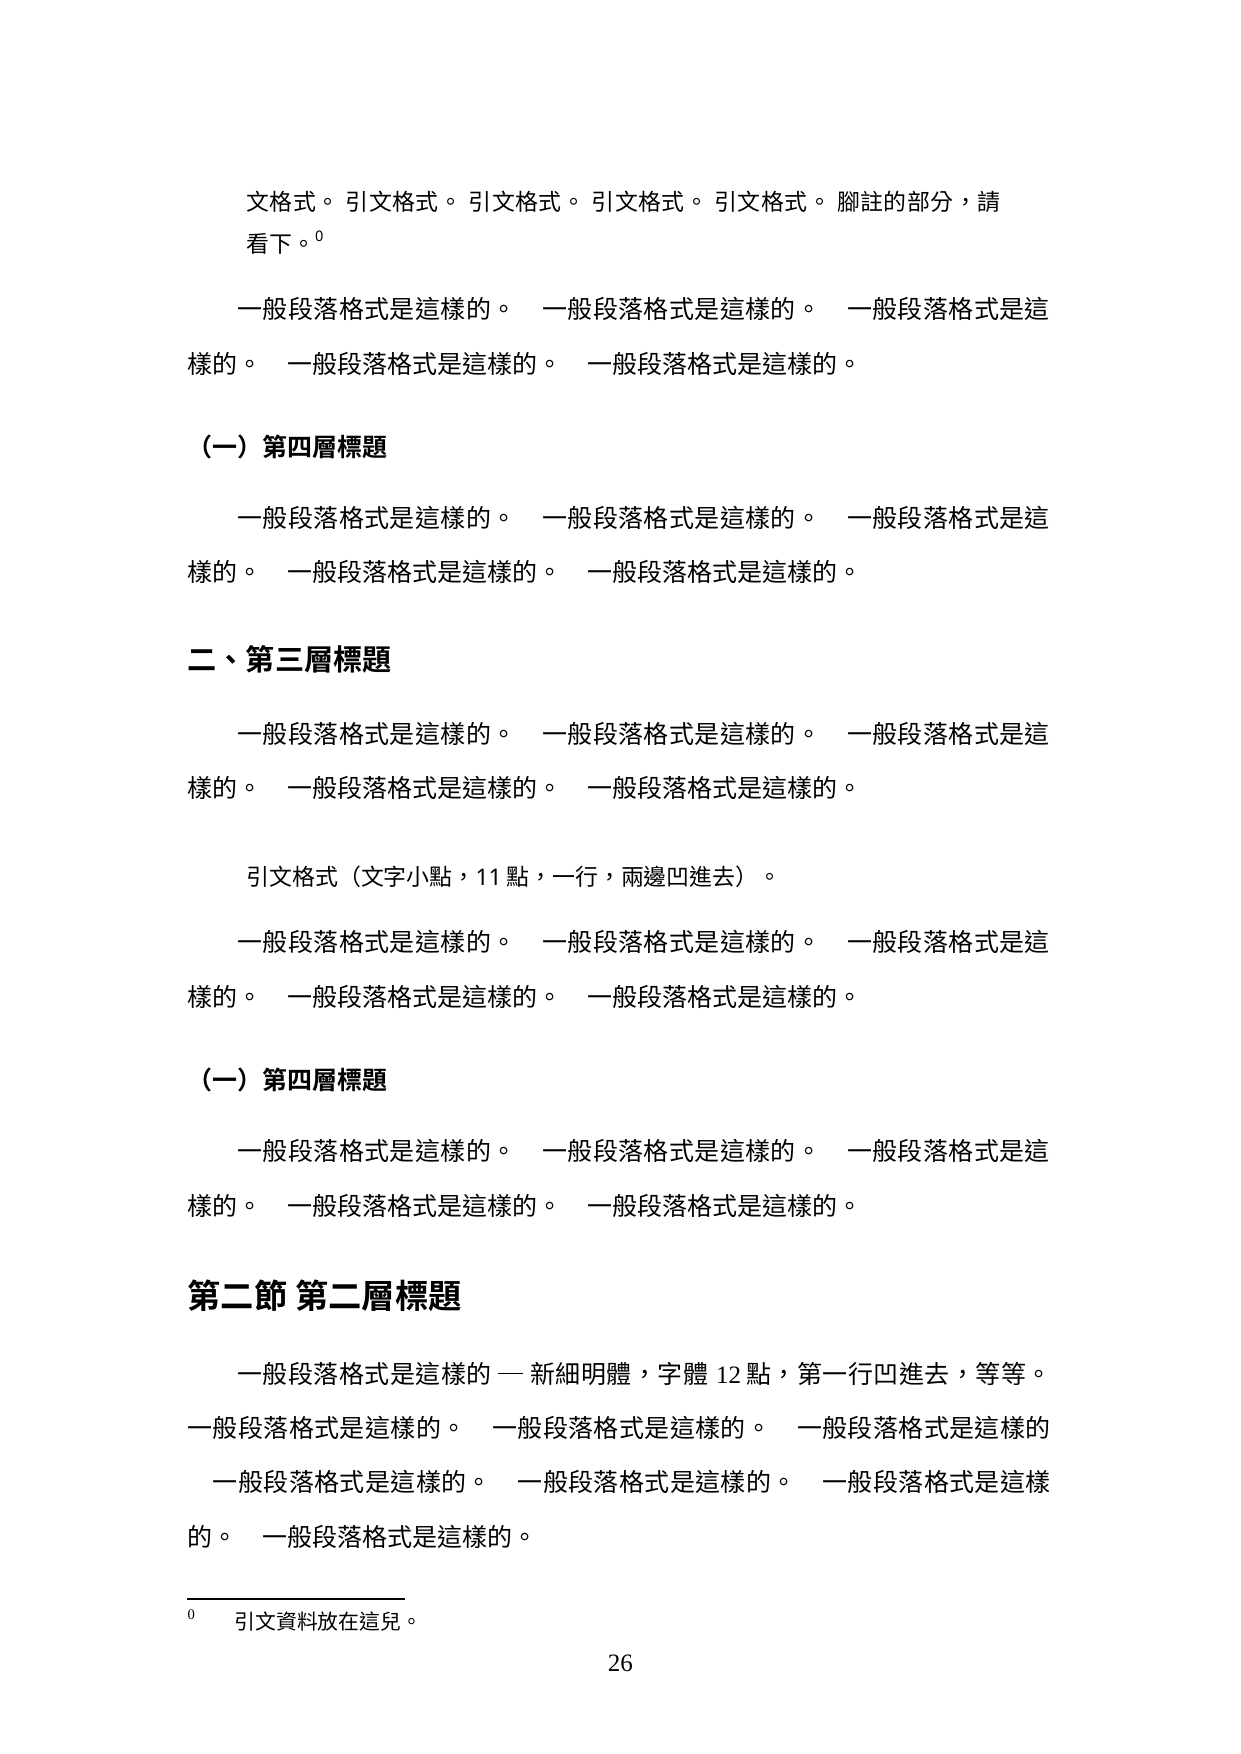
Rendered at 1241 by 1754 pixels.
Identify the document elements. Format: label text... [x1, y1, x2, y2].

subtitle （一）第四層標題 [187, 1061, 1053, 1097]
text 一般段落格式是這樣的。 一般段落格式是這樣的。 一般段落格式是這樣的。 一般段落格式是這樣的。 一般段落格式是這樣的。 [187, 498, 1053, 589]
subtitle （一）第四層標題 [187, 428, 1053, 464]
subtitle 二、第三層標題 [187, 636, 1016, 679]
text 一般段落格式是這樣的。 一般段落格式是這樣的。 一般段落格式是這樣的。 一般段落格式是這樣的。 一般段落格式是這樣的。 [187, 714, 1053, 805]
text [187, 290, 1053, 380]
subtitle 第二節 第二層標題 [187, 1269, 1003, 1318]
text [246, 177, 1003, 261]
text 一般段落格式是這樣的 ─ 新細明體，字體12點，第一行凹進去，等等。一般段落格式是這樣的。 一般段落格式是這樣的。 一般段落格式是這樣的。 一般段落格式是這樣的。 一般段落格式是這樣的。 一般段落格式是這樣的。 一般段落格式是這樣的。 [187, 1354, 1053, 1553]
text 一般段落格式是這樣的。 一般段落格式是這樣的。 一般段落格式是這樣的。 一般段落格式是這樣的。 一般段落格式是這樣的。 [187, 923, 1053, 1013]
text 引文格式（文字小點，11點，一行，兩邊凹進去）。 [246, 852, 1003, 894]
text 一般段落格式是這樣的。 一般段落格式是這樣的。 一般段落格式是這樣的。 一般段落格式是這樣的。 一般段落格式是這樣的。 [187, 1132, 1053, 1222]
